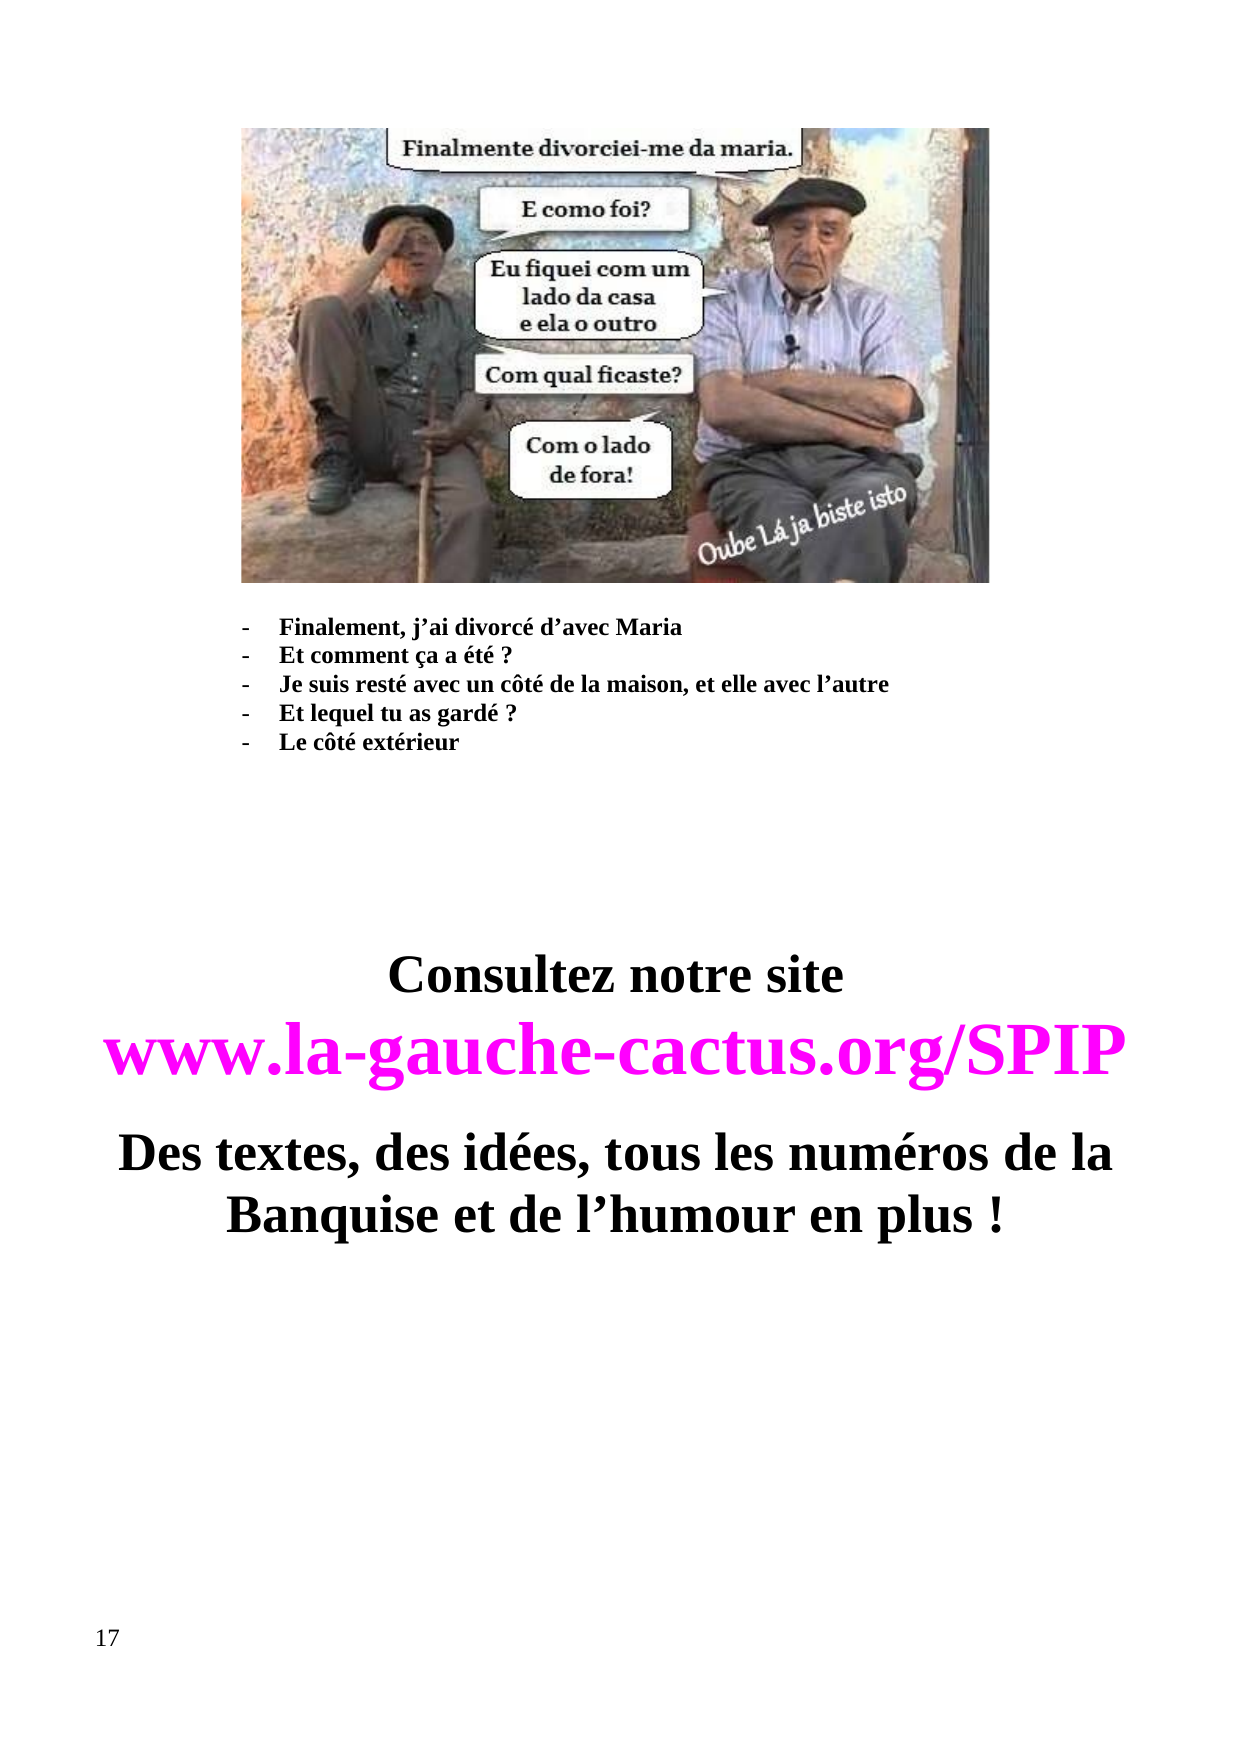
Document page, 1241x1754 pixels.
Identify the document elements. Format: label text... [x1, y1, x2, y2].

list Je suis resté avec un côté de la maison, et elle avec l’autre [241, 669, 1137, 698]
list Le côté extérieur [241, 727, 1137, 756]
list Et comment ça a été ? [241, 641, 1137, 669]
list Finalement, j’ai divorcé d’avec Maria [241, 612, 1137, 641]
picture [241, 128, 991, 583]
text Consultez notre site [94, 942, 1137, 1005]
text Des textes, des idées, tous les numéros de la Banquise et de l’humour en plus ! [94, 1120, 1137, 1244]
list Et lequel tu as gardé ? [241, 698, 1137, 727]
text www.la-gauche-cactus.org/SPIP [94, 1005, 1137, 1091]
